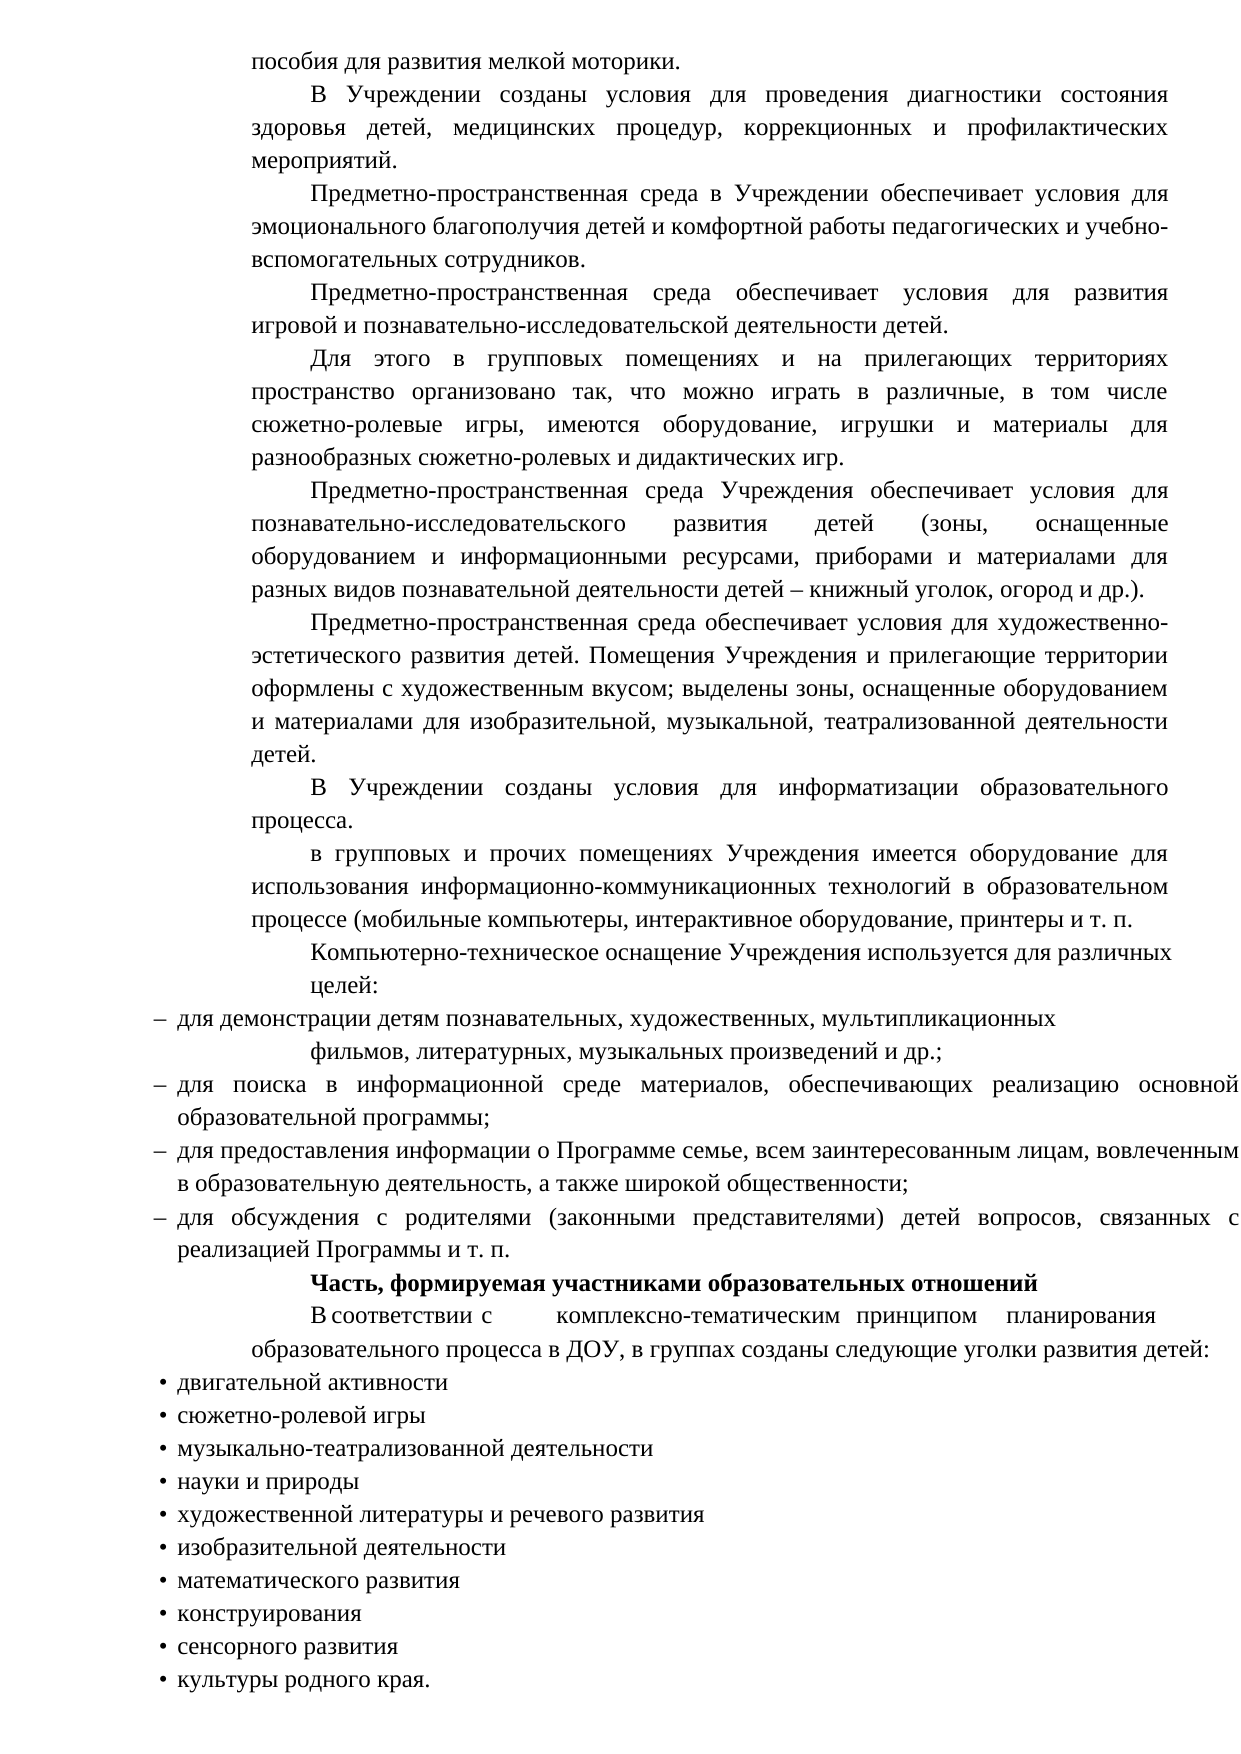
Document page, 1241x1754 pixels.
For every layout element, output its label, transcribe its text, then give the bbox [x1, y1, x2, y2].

text Компьютерно-техническое оснащение Учреждения используется для различных [251, 937, 1240, 966]
text Предметно-пространственная среда обеспечивает условия для художественно- эстетического развития детей. Помещения Учреждения и прилегающие территории оформлены с художественным вкусом; выделены зоны, оснащенные оборудованием и материалами для изобразительной, музыкальной, театрализованной деятельности детей. [251, 607, 1169, 768]
text в групповых и прочих помещениях Учреждения имеется оборудование для использования информационно-коммуникационных технологий в образовательном процессе (мобильные компьютеры, интерактивное оборудование, принтеры и т. п. [251, 838, 1169, 933]
list двигательной активности [158, 1367, 1240, 1395]
text Часть, формируемая участниками образовательных отношений [251, 1268, 1240, 1296]
list для демонстрации детям познавательных, художественных, мультипликационных [153, 1003, 1240, 1032]
text Предметно-пространственная среда в Учреждении обеспечивает условия для эмоционального благополучия детей и комфортной работы педагогических и учебно- вспомогательных сотрудников. [251, 178, 1169, 273]
list музыкально-театрализованной деятельности [158, 1433, 1240, 1461]
text фильмов, литературных, музыкальных произведений и др.; [251, 1036, 1240, 1065]
list художественной литературы и речевого развития [158, 1499, 1240, 1527]
text Предметно-пространственная среда обеспечивает условия для развития игровой и познавательно-исследовательской деятельности детей. [251, 277, 1169, 339]
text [251, 46, 1169, 74]
list для поиска в информационной среде материалов, обеспечивающих реализацию основной образовательной программы; [153, 1069, 1240, 1131]
text В соответствии с комплексно-тематическим принципом планирования образовательного процесса в ДОУ, в группах созданы следующие уголки развития детей: [251, 1301, 1240, 1362]
text Для этого в групповых помещениях и на прилегающих территориях пространство организовано так, что можно играть в различные, в том числе сюжетно-ролевые игры, имеются оборудование, игрушки и материалы для разнообразных сюжетно-ролевых и дидактических игр. [251, 343, 1169, 471]
text целей: [251, 970, 1240, 999]
list сенсорного развития [158, 1631, 1240, 1659]
list для предоставления информации о Программе семье, всем заинтересованным лицам, вовлеченным в образовательную деятельность, а также широкой общественности; [153, 1136, 1240, 1197]
list сюжетно-ролевой игры [158, 1400, 1240, 1428]
text В Учреждении созданы условия для информатизации образовательного процесса. [251, 772, 1169, 834]
list культуры родного края. [158, 1664, 1240, 1693]
list изобразительной деятельности [158, 1532, 1240, 1561]
list конструирования [158, 1598, 1240, 1627]
text В Учреждении созданы условия для проведения диагностики состояния здоровья детей, медицинских процедур, коррекционных и профилактических мероприятий. [251, 79, 1169, 174]
list математического развития [158, 1565, 1240, 1593]
list науки и природы [158, 1466, 1240, 1494]
text Предметно-пространственная среда Учреждения обеспечивает условия для познавательно-исследовательского развития детей (зоны, оснащенные оборудованием и информационными ресурсами, приборами и материалами для разных видов познавательной деятельности детей – книжный уголок, огород и др.). [251, 475, 1169, 603]
list для обсуждения с родителями (законными представителями) детей вопросов, связанных с реализацией Программы и т. п. [153, 1202, 1240, 1263]
